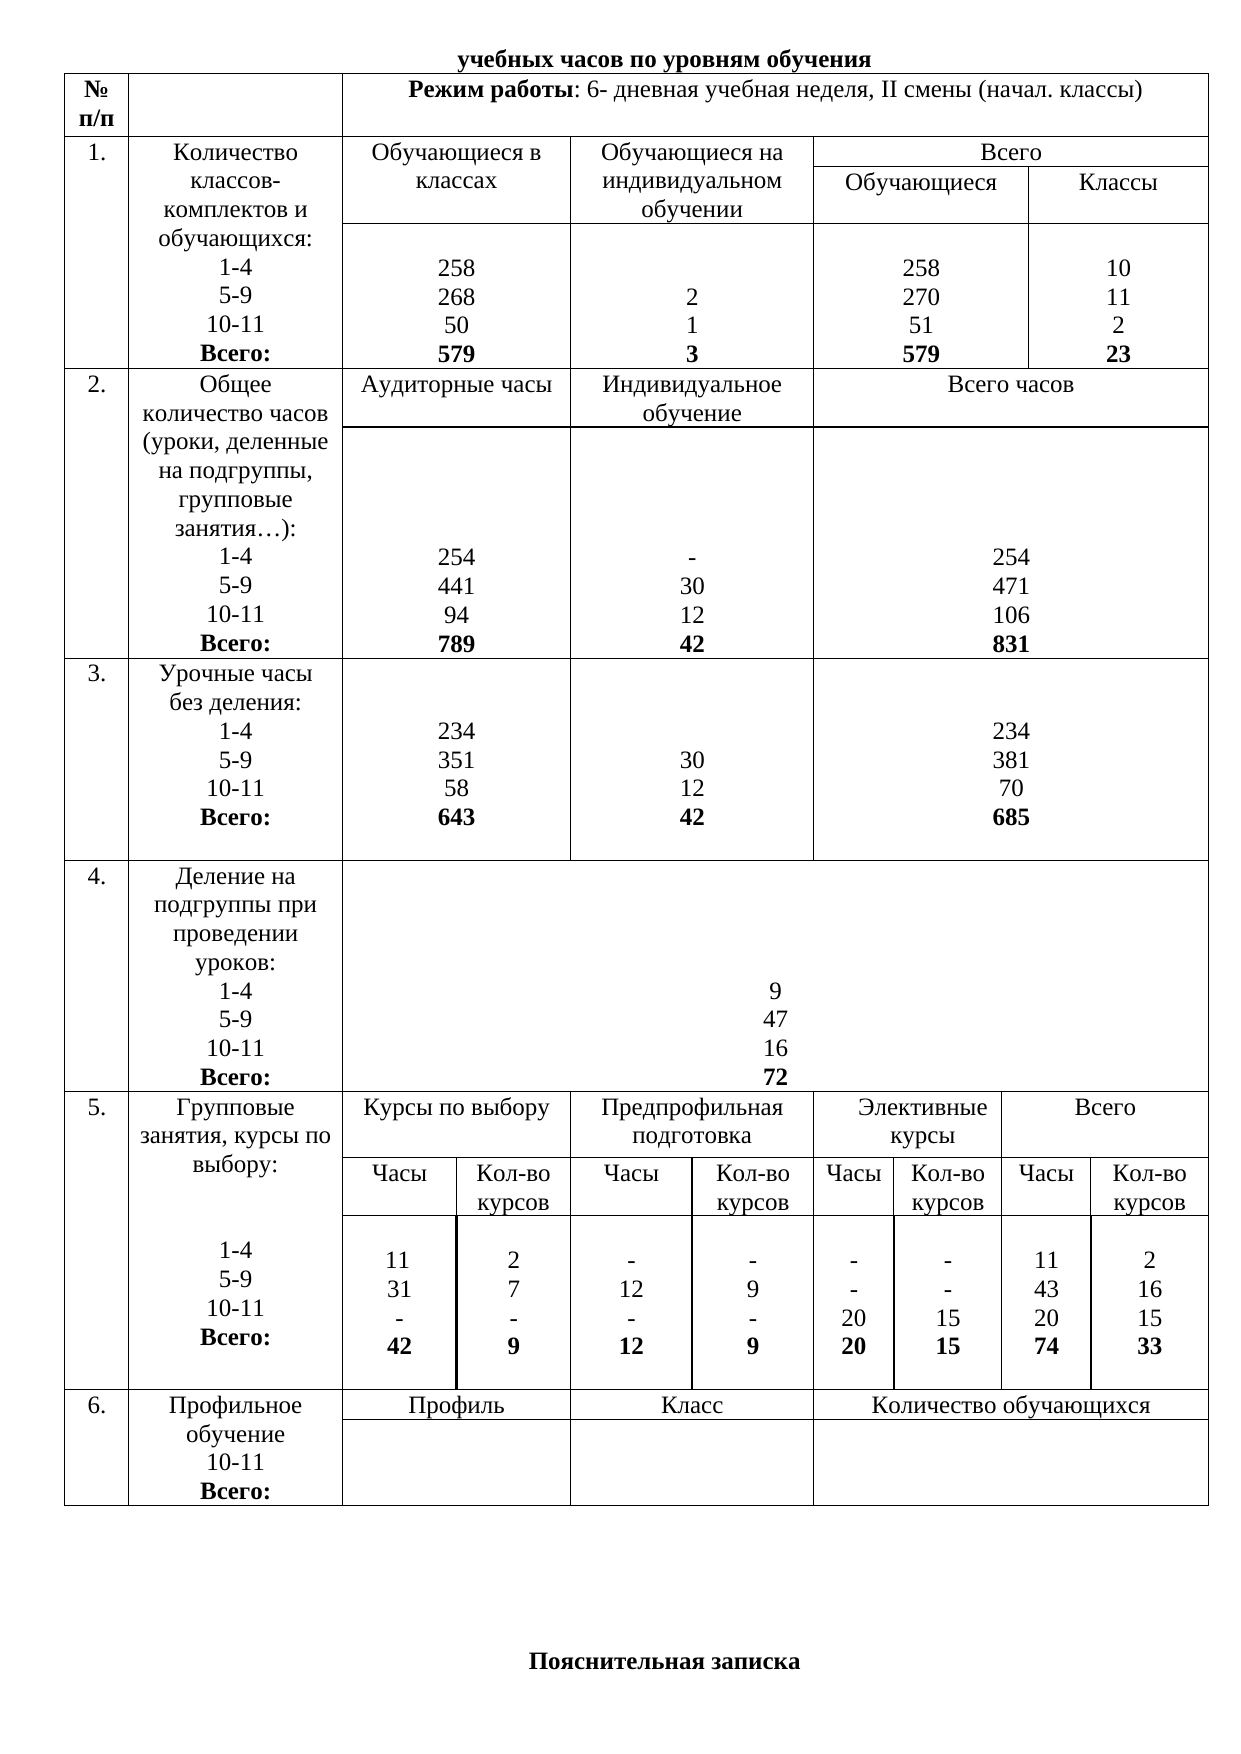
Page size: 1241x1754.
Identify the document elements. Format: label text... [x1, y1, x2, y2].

table_cell Классы [1029, 167, 1208, 223]
table_cell Часы [1002, 1158, 1090, 1215]
table_cell Всего [1002, 1092, 1208, 1157]
table_cell 254 441 94 789 [343, 428, 570, 657]
table_header Режим работы: 6- дневная учебная неделя, II смены (начал. классы) [343, 74, 1208, 136]
table_cell Часы [814, 1158, 893, 1215]
table_cell 2 7 - 9 [458, 1216, 570, 1389]
table_cell Урочные часы без деления: 1-4 5-9 10-11 Всего: [129, 659, 342, 860]
table_cell Аудиторные часы [343, 369, 570, 426]
table_cell 11 43 20 74 [1002, 1216, 1090, 1389]
table_cell 3. [65, 659, 128, 860]
table_cell 258 270 51 579 [814, 224, 1028, 368]
table_cell Часы [571, 1158, 691, 1215]
table_cell Курсы по выбору [343, 1092, 570, 1157]
table_cell Кол-во курсов [894, 1158, 1001, 1215]
table_cell - - 20 20 [814, 1216, 893, 1389]
table_cell 254 471 106 831 [814, 428, 1208, 657]
table_cell Всего [814, 137, 1208, 166]
table_cell 5. [65, 1092, 128, 1389]
table_cell Обучающиеся в классах [343, 137, 570, 223]
table_cell Профильное обучение 10-11 Всего: [129, 1390, 342, 1505]
table_cell Кол-во курсов [1091, 1158, 1208, 1215]
table_cell 4. [65, 861, 128, 1091]
table_cell Часы [343, 1158, 456, 1215]
table_cell 2 1 3 [571, 224, 813, 368]
table_cell 234 351 58 643 [343, 659, 570, 860]
table_cell 11 31 - 42 [343, 1216, 455, 1389]
table_cell Всего часов [814, 369, 1208, 426]
table_cell 2 16 15 33 [1092, 1216, 1208, 1389]
table_cell Общее количество часов (уроки, деленные на подгруппы, групповые занятия…): 1-4 5-9 10-11 Всего: [129, 369, 342, 657]
table_cell Деление на подгруппы при проведении уроков: 1-4 5-9 10-11 Всего: [129, 861, 342, 1091]
table_cell 30 12 42 [571, 659, 813, 860]
table_cell - 12 - 12 [571, 1216, 691, 1389]
table_cell - - 15 15 [895, 1216, 1001, 1389]
table_cell Элективные курсы [814, 1092, 1001, 1157]
table_cell [571, 1420, 813, 1505]
table_cell Обучающиеся [814, 167, 1028, 223]
table_cell Класс [571, 1390, 813, 1419]
table_cell Обучающиеся на индивидуальном обучении [571, 137, 813, 223]
table_cell 234 381 70 685 [814, 659, 1208, 860]
table_cell 10 11 2 23 [1029, 224, 1208, 368]
table_cell - 9 - 9 [693, 1216, 813, 1389]
table_cell - 30 12 42 [571, 428, 813, 657]
table_cell Кол-во курсов [693, 1158, 813, 1215]
table_cell 2. [65, 369, 128, 657]
table_cell Кол-во курсов [457, 1158, 570, 1215]
table_cell 6. [65, 1390, 128, 1505]
table_cell [343, 1420, 570, 1505]
table_cell Групповые занятия, курсы по выбору: 1-4 5-9 10-11 Всего: [129, 1092, 342, 1389]
table_cell Индивидуальное обучение [571, 369, 813, 426]
table_header № п/п [65, 74, 128, 136]
table_cell Количество классов-комплектов и обучающихся: 1-4 5-9 10-11 Всего: [129, 137, 342, 368]
text учебных часов по уровням обучения [177, 44, 1152, 73]
text Пояснительная записка [177, 1646, 1152, 1675]
table_cell 1. [65, 137, 128, 368]
table_cell Количество обучающихся [814, 1390, 1208, 1419]
table_header [129, 74, 342, 136]
table_cell 9 47 16 72 [343, 861, 1208, 1091]
table_cell Предпрофильная подготовка [571, 1092, 813, 1157]
table_cell [814, 1420, 1208, 1505]
table_cell 258 268 50 579 [343, 224, 570, 368]
table_cell Профиль [343, 1390, 570, 1419]
